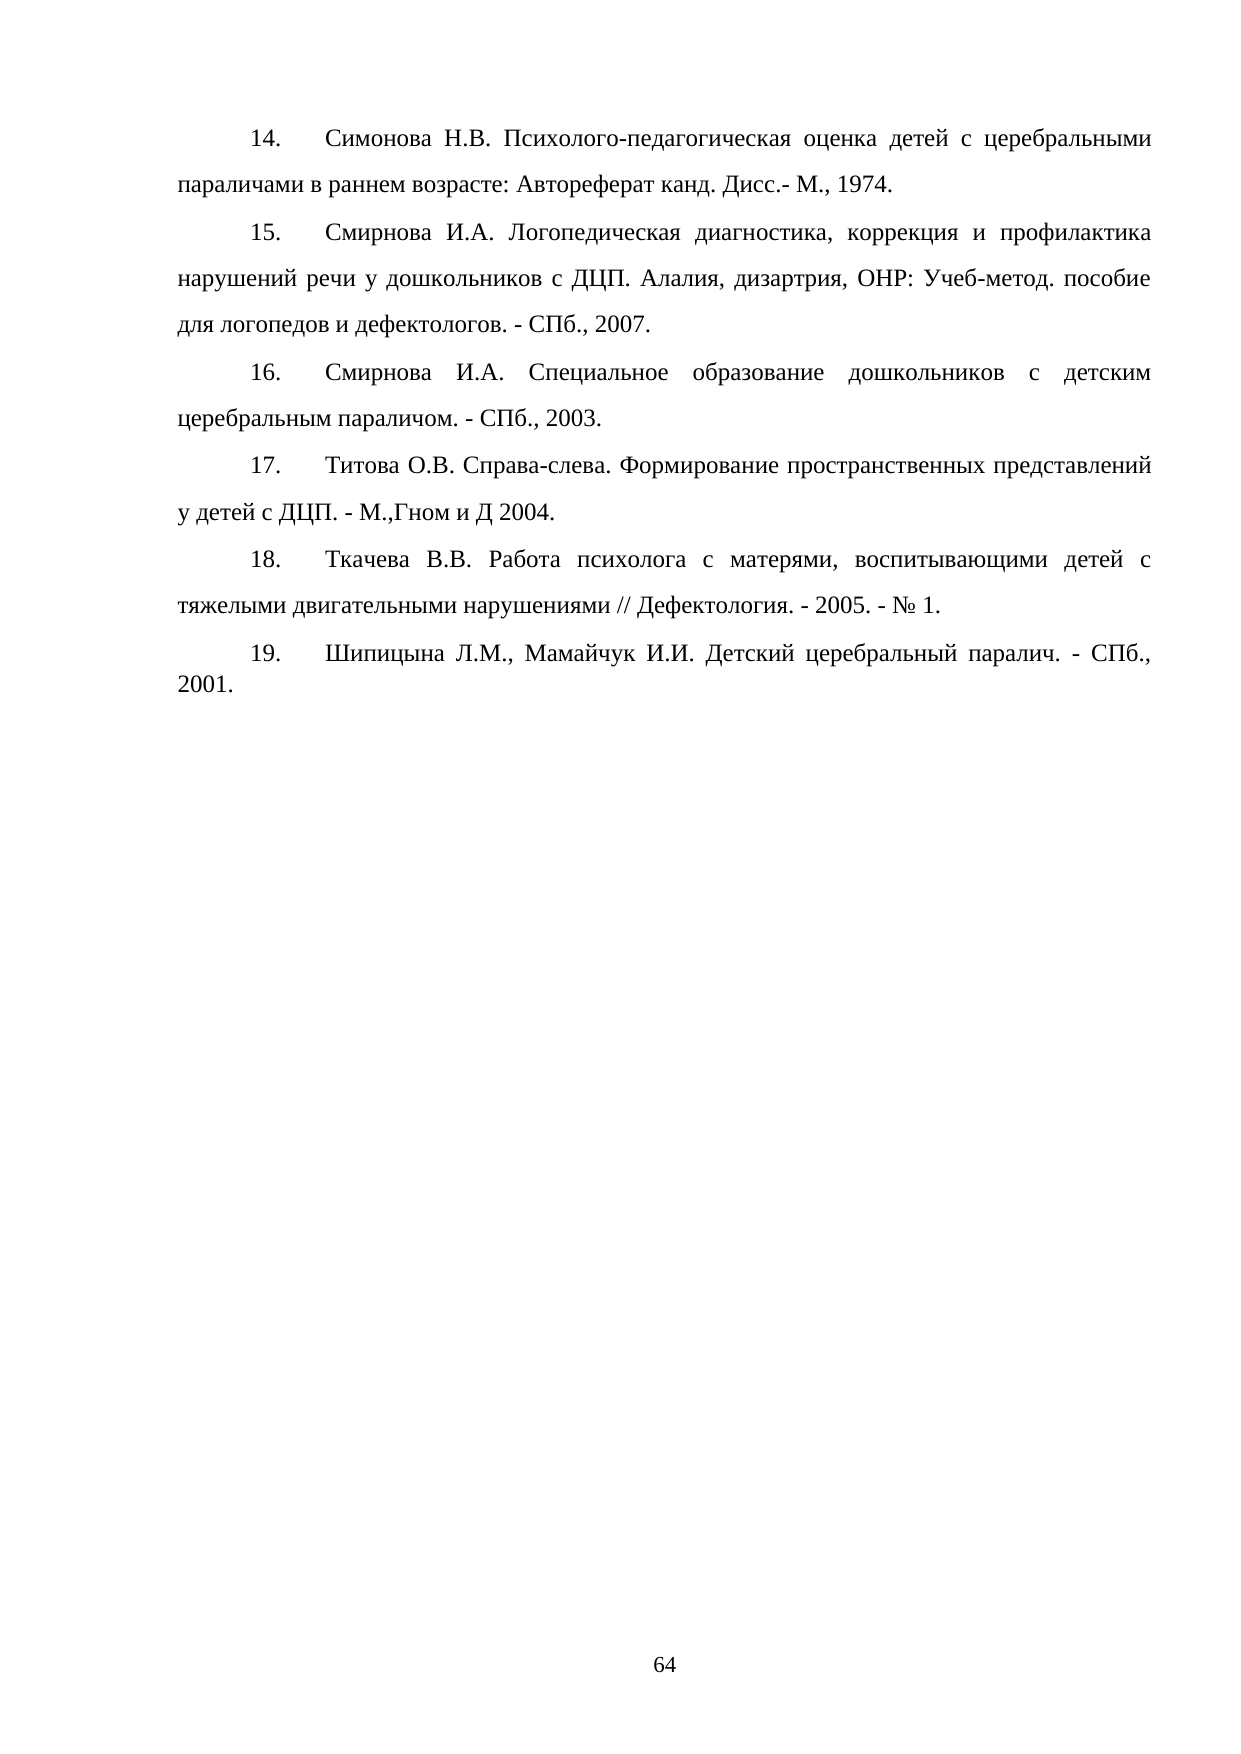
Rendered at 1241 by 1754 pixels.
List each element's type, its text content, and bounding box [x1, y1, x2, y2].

list Симонова Н.В. Психолого-педагогическая оценка детей с церебральными параличами в раннем возрасте: Автореферат канд. Дисс.- М., 1974. [177, 123, 1152, 198]
list Смирнова И.А. Логопедическая диагностика, коррекция и профилактика нарушений речи у дошкольников с ДЦП. Алалия, дизартрия, ОНР: Учеб-метод. пособие для логопедов и дефектологов. - СПб., 2007. [177, 217, 1152, 338]
list Ткачева В.В. Работа психолога с матерями, воспитывающими детей с тяжелыми двигательными нарушениями // Дефектология. - 2005. - № 1. [177, 544, 1152, 619]
list Смирнова И.А. Специальное образование дошкольников с детским церебральным параличом. - СПб., 2003. [177, 357, 1152, 432]
list Титова О.В. Справа-слева. Формирование пространственных представлений у детей с ДЦП. - М.,Гном и Д 2004. [177, 451, 1152, 526]
list Шипицына Л.М., Мамайчук И.И. Детский церебральный паралич. - СПб., 2001. [177, 638, 1152, 698]
